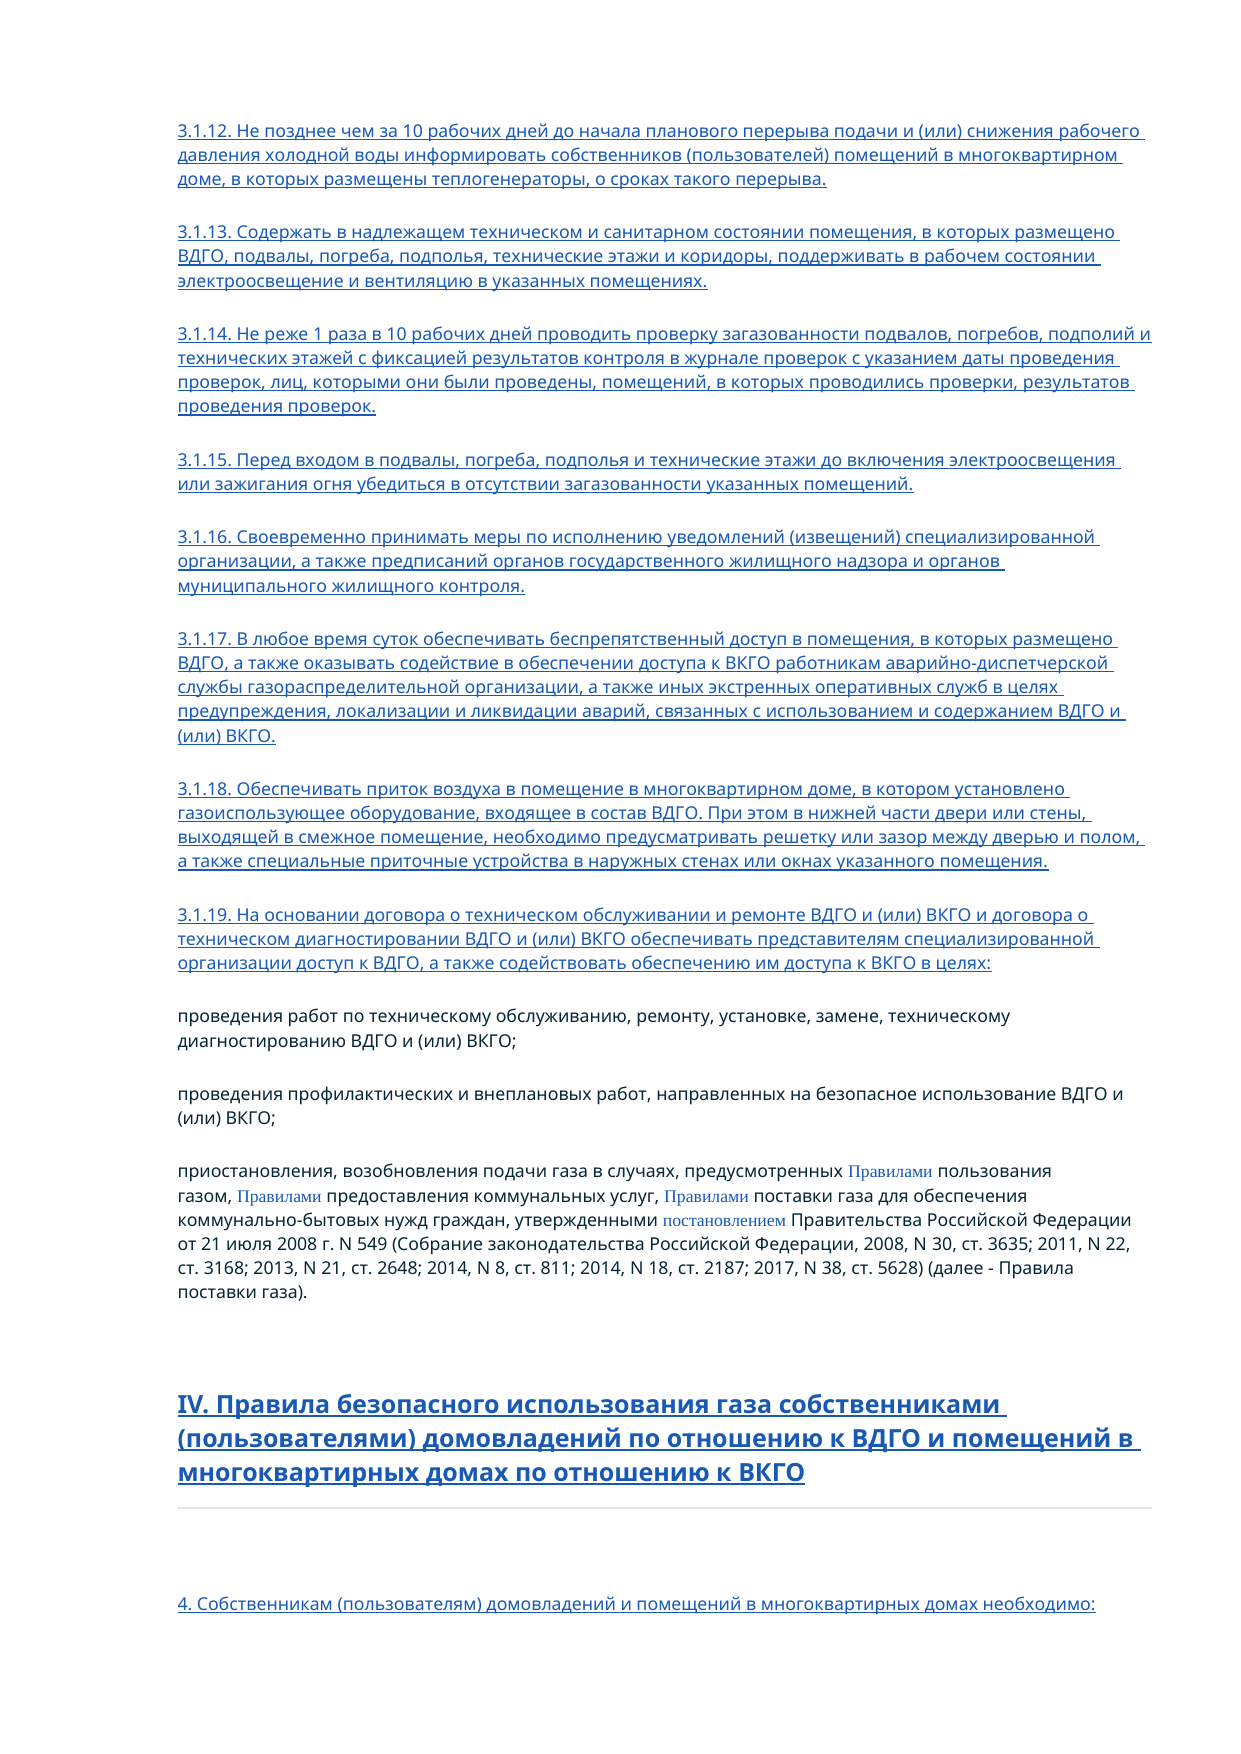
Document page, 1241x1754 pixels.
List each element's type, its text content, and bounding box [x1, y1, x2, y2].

text проведения работ по техническому обслуживанию, ремонту, установке, замене, техническому диагностированию ВДГО и (или) ВКГО; [177, 1004, 1152, 1052]
text 3.1.14. Не реже 1 раза в 10 рабочих дней проводить проверку загазованности подвалов, погребов, подполий и технических этажей с фиксацией результатов контроля в журнале проверок с указанием даты проведения проверок, лиц, которыми они были проведены, помещений, в которых проводились проверки, результатов проведения проверок. [177, 321, 1152, 342]
text приостановления, возобновления подачи газа в случаях, предусмотренных Правилами пользования газом, Правилами предоставления коммунальных услуг, Правилами поставки газа для обеспечения коммунально-бытовых нужд граждан, утвержденными постановлением Правительства Российской Федерации от 21 июля 2008 г. N 549 (Собрание законодательства Российской Федерации, 2008, N 30, ст. 3635; 2011, N 22, ст. 3168; 2013, N 21, ст. 2648; 2014, N 8, ст. 811; 2014, N 18, ст. 2187; 2017, N 38, ст. 5628) (далее - Правила поставки газа). [177, 1159, 1152, 1304]
text IV. Правила безопасного использования газа собственниками (пользователями) домовладений по отношению к ВДГО и помещений в многоквартирных домах по отношению к ВКГО [177, 1386, 1152, 1507]
text 3.1.13. Содержать в надлежащем техническом и санитарном состоянии помещения, в которых размещено ВДГО, подвалы, погреба, подполья, технические этажи и коридоры, поддерживать в рабочем состоянии электроосвещение и вентиляцию в указанных помещениях. [177, 220, 1152, 292]
text проведения профилактических и внеплановых работ, направленных на безопасное использование ВДГО и (или) ВКГО; [177, 1081, 1152, 1130]
text 3.1.16. Своевременно принимать меры по исполнению уведомлений (извещений) специализированной организации, а также предписаний органов государственного жилищного надзора и органов муниципального жилищного контроля. [177, 525, 1152, 597]
text 4. Собственникам (пользователям) домовладений и помещений в многоквартирных домах необходимо: [177, 1591, 1152, 1616]
text 3.1.19. На основании договора о техническом обслуживании и ремонте ВДГО и (или) ВКГО и договора о техническом диагностировании ВДГО и (или) ВКГО обеспечивать представителям специализированной организации доступ к ВДГО, а также содействовать обеспечению им доступа к ВКГО в целях: [177, 902, 1152, 975]
text 3.1.18. Обеспечивать приток воздуха в помещение в многоквартирном доме, в котором установлено газоиспользующее оборудование, входящее в состав ВДГО. При этом в нижней части двери или стены, выходящей в смежное помещение, необходимо предусматривать решетку или зазор между дверью и полом, а также специальные приточные устройства в наружных стенах или окнах указанного помещения. [177, 776, 1152, 873]
text 3.1.17. В любое время суток обеспечивать беспрепятственный доступ в помещения, в которых размещено ВДГО, а также оказывать содействие в обеспечении доступа к ВКГО работникам аварийно-диспетчерской службы газораспределительной организации, а также иных экстренных оперативных служб в целях предупреждения, локализации и ликвидации аварий, связанных с использованием и содержанием ВДГО и (или) ВКГО. [177, 626, 1152, 747]
text 3.1.14. Не реже 1 раза в 10 рабочих дней проводить проверку загазованности подвалов, погребов, подполий и технических этажей с фиксацией результатов контроля в журнале проверок с указанием даты проведения проверок, лиц, которыми они были проведены, помещений, в которых проводились проверки, результатов проведения проверок. [177, 343, 1152, 418]
text 3.1.15. Перед входом в подвалы, погреба, подполья и технические этажи до включения электроосвещения или зажигания огня убедиться в отсутствии загазованности указанных помещений. [177, 447, 1152, 496]
text 3.1.12. Не позднее чем за 10 рабочих дней до начала планового перерыва подачи и (или) снижения рабочего давления холодной воды информировать собственников (пользователей) помещений в многоквартирном доме, в которых размещены теплогенераторы, о сроках такого перерыва. [177, 118, 1152, 191]
